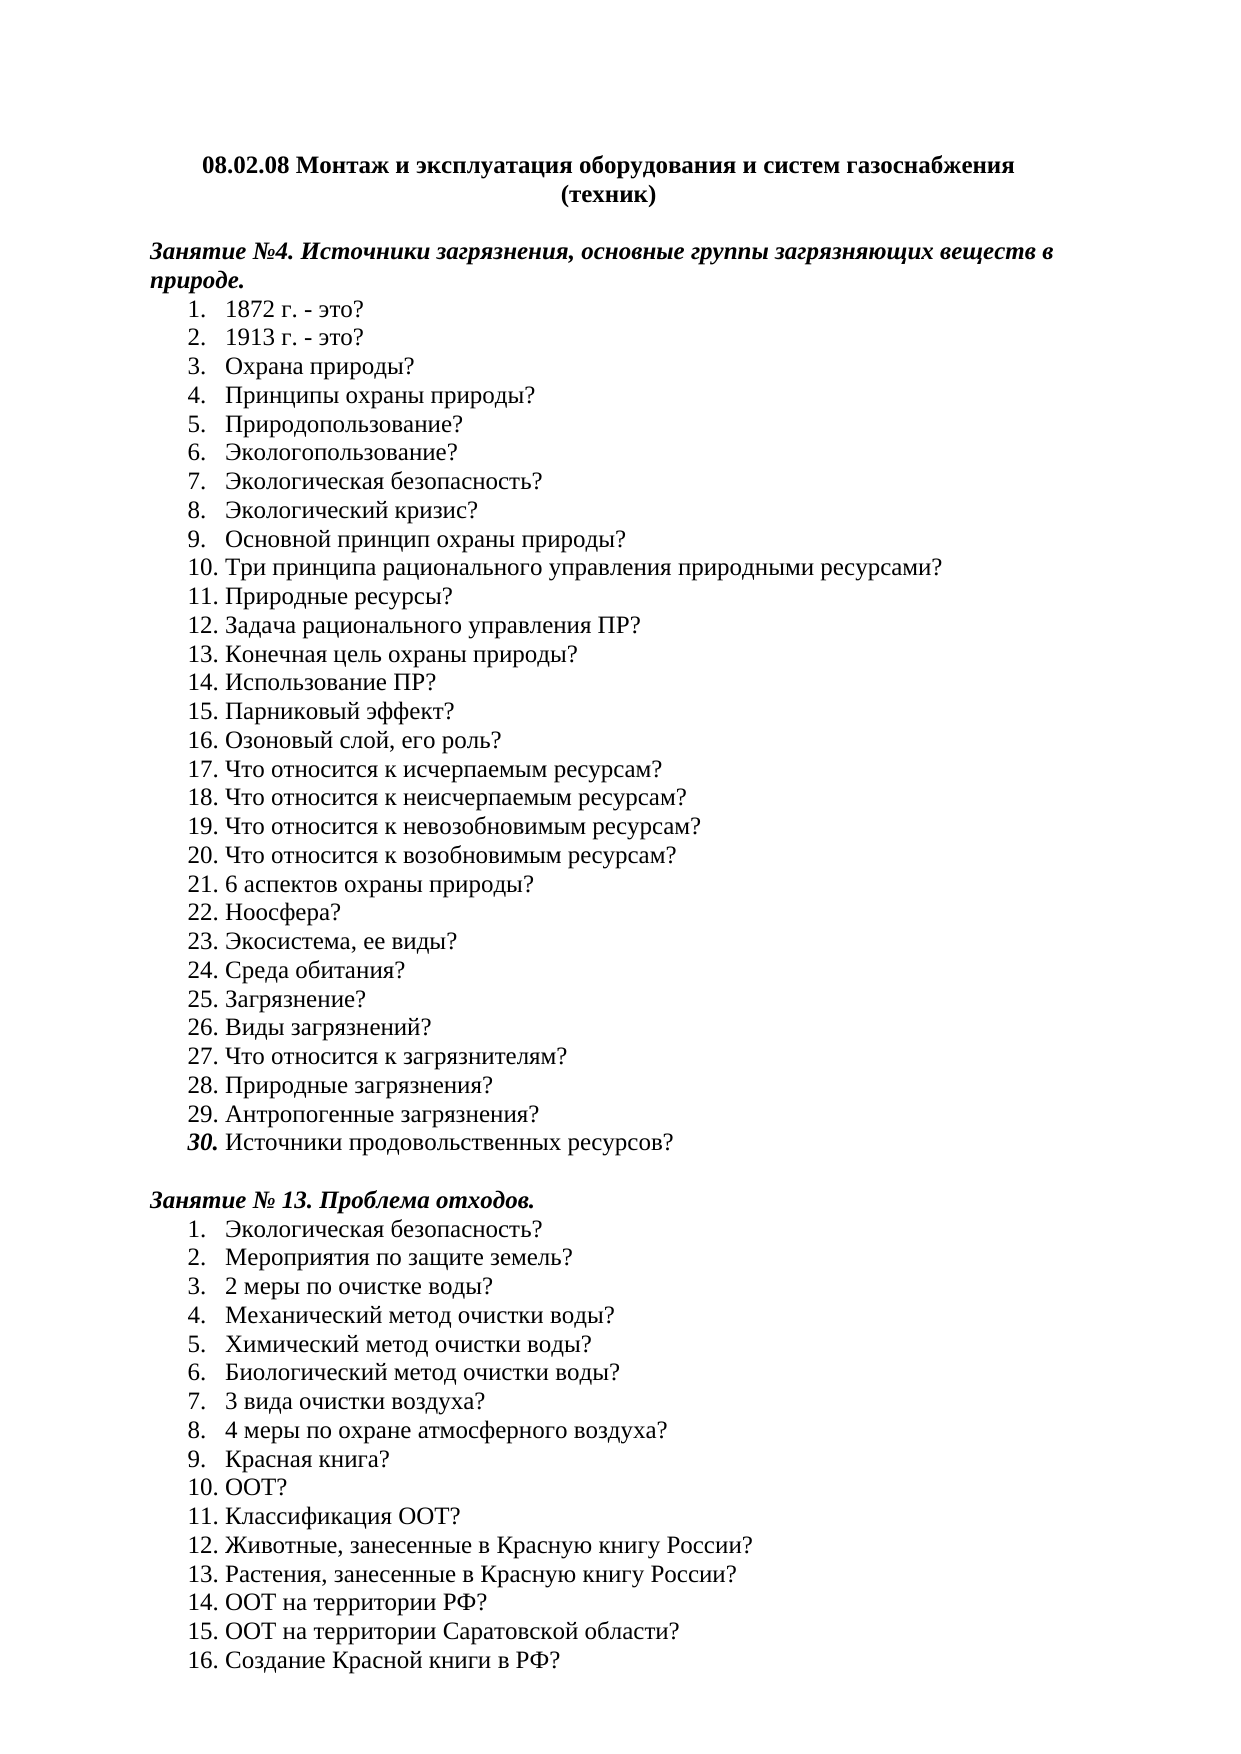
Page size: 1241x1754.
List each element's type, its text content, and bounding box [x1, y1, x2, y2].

list Три принципа рационального управления природными ресурсами? [187, 552, 1067, 581]
list Ноосфера? [187, 897, 1067, 926]
list Мероприятия по защите земель? [187, 1242, 1067, 1271]
list Экосистема, ее виды? [187, 926, 1067, 955]
list Конечная цель охраны природы? [187, 639, 1067, 667]
list 1872 г. - это? [187, 294, 1067, 322]
list 2 меры по очистке воды? [187, 1271, 1067, 1300]
list Виды загрязнений? [187, 1012, 1067, 1041]
list Создание Красной книги в РФ? [187, 1645, 1067, 1674]
list Что относится к неисчерпаемым ресурсам? [187, 782, 1067, 811]
list ООТ на территории РФ? [187, 1587, 1067, 1616]
list Природные загрязнения? [187, 1070, 1067, 1099]
list Основной принцип охраны природы? [187, 524, 1067, 552]
list Охрана природы? [187, 351, 1067, 380]
list Экологическая безопасность? [187, 466, 1067, 495]
text 08.02.08 Монтаж и эксплуатация оборудования и систем газоснабжения [150, 150, 1067, 179]
list Загрязнение? [187, 984, 1067, 1012]
list Использование ПР? [187, 667, 1067, 696]
list Антропогенные загрязнения? [187, 1099, 1067, 1127]
list Источники продовольственных ресурсов? [187, 1127, 1067, 1156]
list 6 аспектов охраны природы? [187, 869, 1067, 897]
list Что относится к возобновимым ресурсам? [187, 840, 1067, 869]
list Что относится к исчерпаемым ресурсам? [187, 754, 1067, 782]
list Парниковый эффект? [187, 696, 1067, 725]
list Экологопользование? [187, 437, 1067, 466]
list Экологический кризис? [187, 495, 1067, 524]
list Животные, занесенные в Красную книгу России? [187, 1530, 1067, 1559]
list 3 вида очистки воздуха? [187, 1386, 1067, 1415]
list 1913 г. - это? [187, 322, 1067, 351]
list Природопользование? [187, 409, 1067, 437]
list ООТ на территории Саратовской области? [187, 1616, 1067, 1645]
text Занятие №4. Источники загрязнения, основные группы загрязняющих веществ в природе. [150, 236, 1067, 294]
list Растения, занесенные в Красную книгу России? [187, 1559, 1067, 1587]
list Химический метод очистки воды? [187, 1329, 1067, 1357]
list Что относится к загрязнителям? [187, 1041, 1067, 1070]
list 4 меры по охране атмосферного воздуха? [187, 1415, 1067, 1444]
list Экологическая безопасность? [187, 1214, 1067, 1242]
text (техник) [150, 179, 1067, 207]
text Занятие № 13. Проблема отходов. [150, 1185, 1067, 1214]
list ООТ? [187, 1472, 1067, 1501]
list Среда обитания? [187, 955, 1067, 984]
list Принципы охраны природы? [187, 380, 1067, 409]
list Что относится к невозобновимым ресурсам? [187, 811, 1067, 840]
list Природные ресурсы? [187, 581, 1067, 610]
list Озоновый слой, его роль? [187, 725, 1067, 754]
list Биологический метод очистки воды? [187, 1357, 1067, 1386]
list Задача рационального управления ПР? [187, 610, 1067, 639]
list Красная книга? [187, 1444, 1067, 1472]
list Механический метод очистки воды? [187, 1300, 1067, 1329]
list Классификация ООТ? [187, 1501, 1067, 1530]
